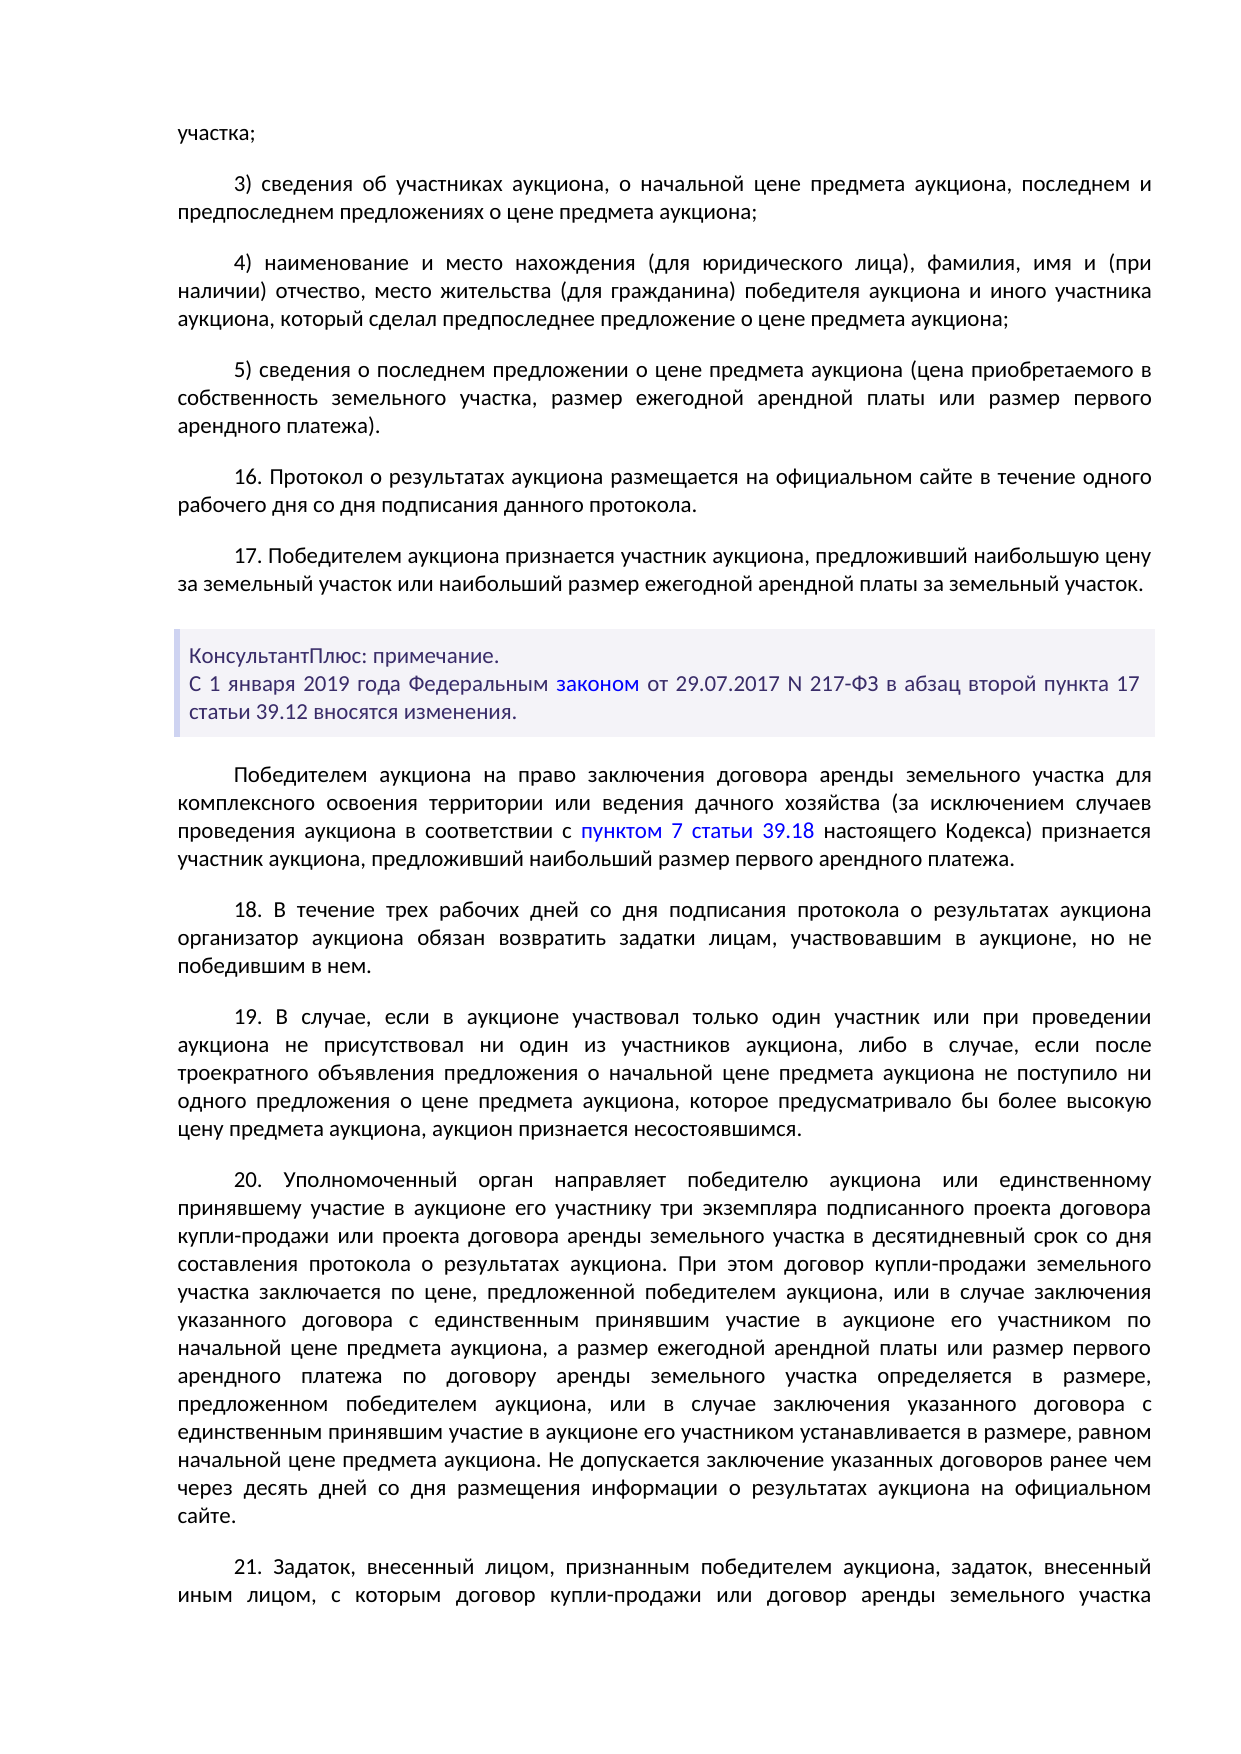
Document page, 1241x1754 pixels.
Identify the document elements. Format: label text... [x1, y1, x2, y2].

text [177, 118, 1152, 146]
text 5) сведения о последнем предложении о цене предмета аукциона (цена приобретаемого в собственность земельного участка, размер ежегодной арендной платы или размер первого арендного платежа). [177, 355, 1152, 439]
text 16. Протокол о результатах аукциона размещается на официальном сайте в течение одного рабочего дня со дня подписания данного протокола. [177, 462, 1152, 518]
text 18. В течение трех рабочих дней со дня подписания протокола о результатах аукциона организатор аукциона обязан возвратить задатки лицам, участвовавшим в аукционе, но не победившим в нем. [177, 895, 1152, 979]
table_header КонсультантПлюс: примечание. С 1 января 2019 года Федеральным законом от 29.07.2017 N 217-ФЗ в абзац второй пункта 17 статьи 39.12 вносятся изменения. [180, 629, 1149, 737]
text 4) наименование и место нахождения (для юридического лица), фамилия, имя и (при наличии) отчество, место жительства (для гражданина) победителя аукциона и иного участника аукциона, который сделал предпоследнее предложение о цене предмета аукциона; [177, 248, 1152, 332]
text 19. В случае, если в аукционе участвовал только один участник или при проведении аукциона не присутствовал ни один из участников аукциона, либо в случае, если после троекратного объявления предложения о начальной цене предмета аукциона не поступило ни одного предложения о цене предмета аукциона, которое предусматривало бы более высокую цену предмета аукциона, аукцион признается несостоявшимся. [177, 1002, 1152, 1142]
text 20. Уполномоченный орган направляет победителю аукциона или единственному принявшему участие в аукционе его участнику три экземпляра подписанного проекта договора купли-продажи или проекта договора аренды земельного участка в десятидневный срок со дня составления протокола о результатах аукциона. При этом договор купли-продажи земельного участка заключается по цене, предложенной победителем аукциона, или в случае заключения указанного договора с единственным принявшим участие в аукционе его участником по начальной цене предмета аукциона, а размер ежегодной арендной платы или размер первого арендного платежа по договору аренды земельного участка определяется в размере, предложенном победителем аукциона, или в случае заключения указанного договора с единственным принявшим участие в аукционе его участником устанавливается в размере, равном начальной цене предмета аукциона. Не допускается заключение указанных договоров ранее чем через десять дней со дня размещения информации о результатах аукциона на официальном сайте. [177, 1165, 1152, 1529]
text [177, 1552, 1152, 1608]
text 17. Победителем аукциона признается участник аукциона, предложивший наибольшую цену за земельный участок или наибольший размер ежегодной арендной платы за земельный участок. [177, 541, 1152, 597]
text Победителем аукциона на право заключения договора аренды земельного участка для комплексного освоения территории или ведения дачного хозяйства (за исключением случаев проведения аукциона в соответствии с пунктом 7 статьи 39.18 настоящего Кодекса) признается участник аукциона, предложивший наибольший размер первого арендного платежа. [177, 760, 1152, 872]
text 3) сведения об участниках аукциона, о начальной цене предмета аукциона, последнем и предпоследнем предложениях о цене предмета аукциона; [177, 169, 1152, 225]
